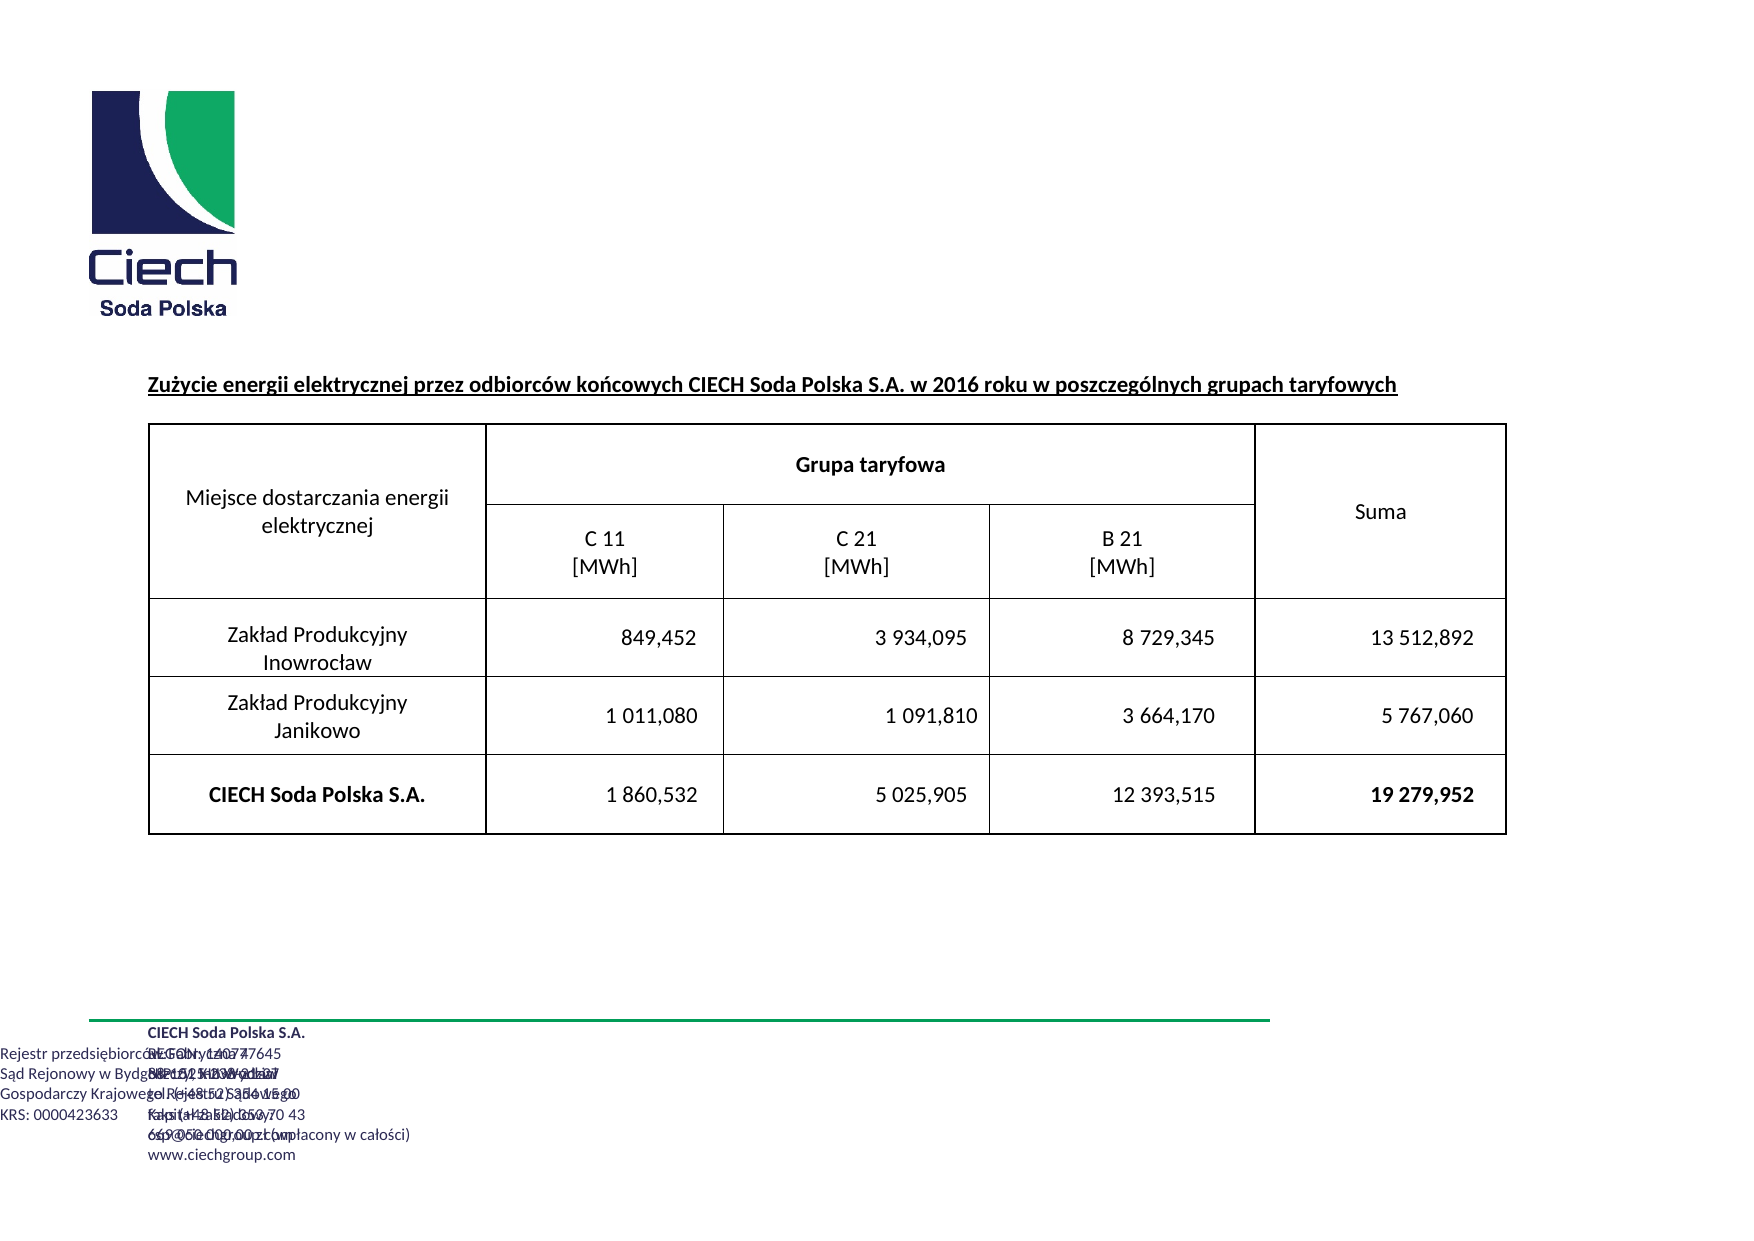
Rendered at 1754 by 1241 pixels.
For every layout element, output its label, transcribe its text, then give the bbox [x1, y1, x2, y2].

table_cell 12 393,515 [990, 755, 1254, 832]
table_cell 8 729,345 [990, 599, 1254, 676]
table_cell B 21 [MWh] [990, 505, 1254, 598]
table_cell 13 512,892 [1256, 599, 1505, 676]
picture [89, 89, 237, 316]
table_cell C 21 [MWh] [724, 505, 989, 598]
table_cell C 11 [MWh] [487, 505, 723, 598]
table_cell 5 767,060 [1256, 677, 1505, 754]
table_cell 849,452 [487, 599, 723, 676]
table_header Miejsce dostarczania energii elektrycznej [150, 425, 485, 598]
table_cell 3 934,095 [724, 599, 989, 676]
table_cell 1 011,080 [487, 677, 723, 754]
table_cell 1 860,532 [487, 755, 723, 832]
table_cell Zakład Produkcyjny Inowrocław [150, 599, 485, 676]
text Zużycie energii elektrycznej przez odbiorców końcowych CIECH Soda Polska S.A. w 2016 roku w poszczególnych grupach taryfowych [148, 370, 1399, 398]
table_header Suma [1256, 425, 1505, 598]
table_cell Zakład Produkcyjny Janikowo [150, 677, 485, 754]
table_cell 1 091,810 [724, 677, 989, 754]
table_header Grupa taryfowa [487, 425, 1254, 504]
table_cell 5 025,905 [724, 755, 989, 832]
table_cell 3 664,170 [990, 677, 1254, 754]
table_cell CIECH Soda Polska S.A. [150, 755, 485, 832]
table_cell 19 279,952 [1256, 755, 1505, 832]
